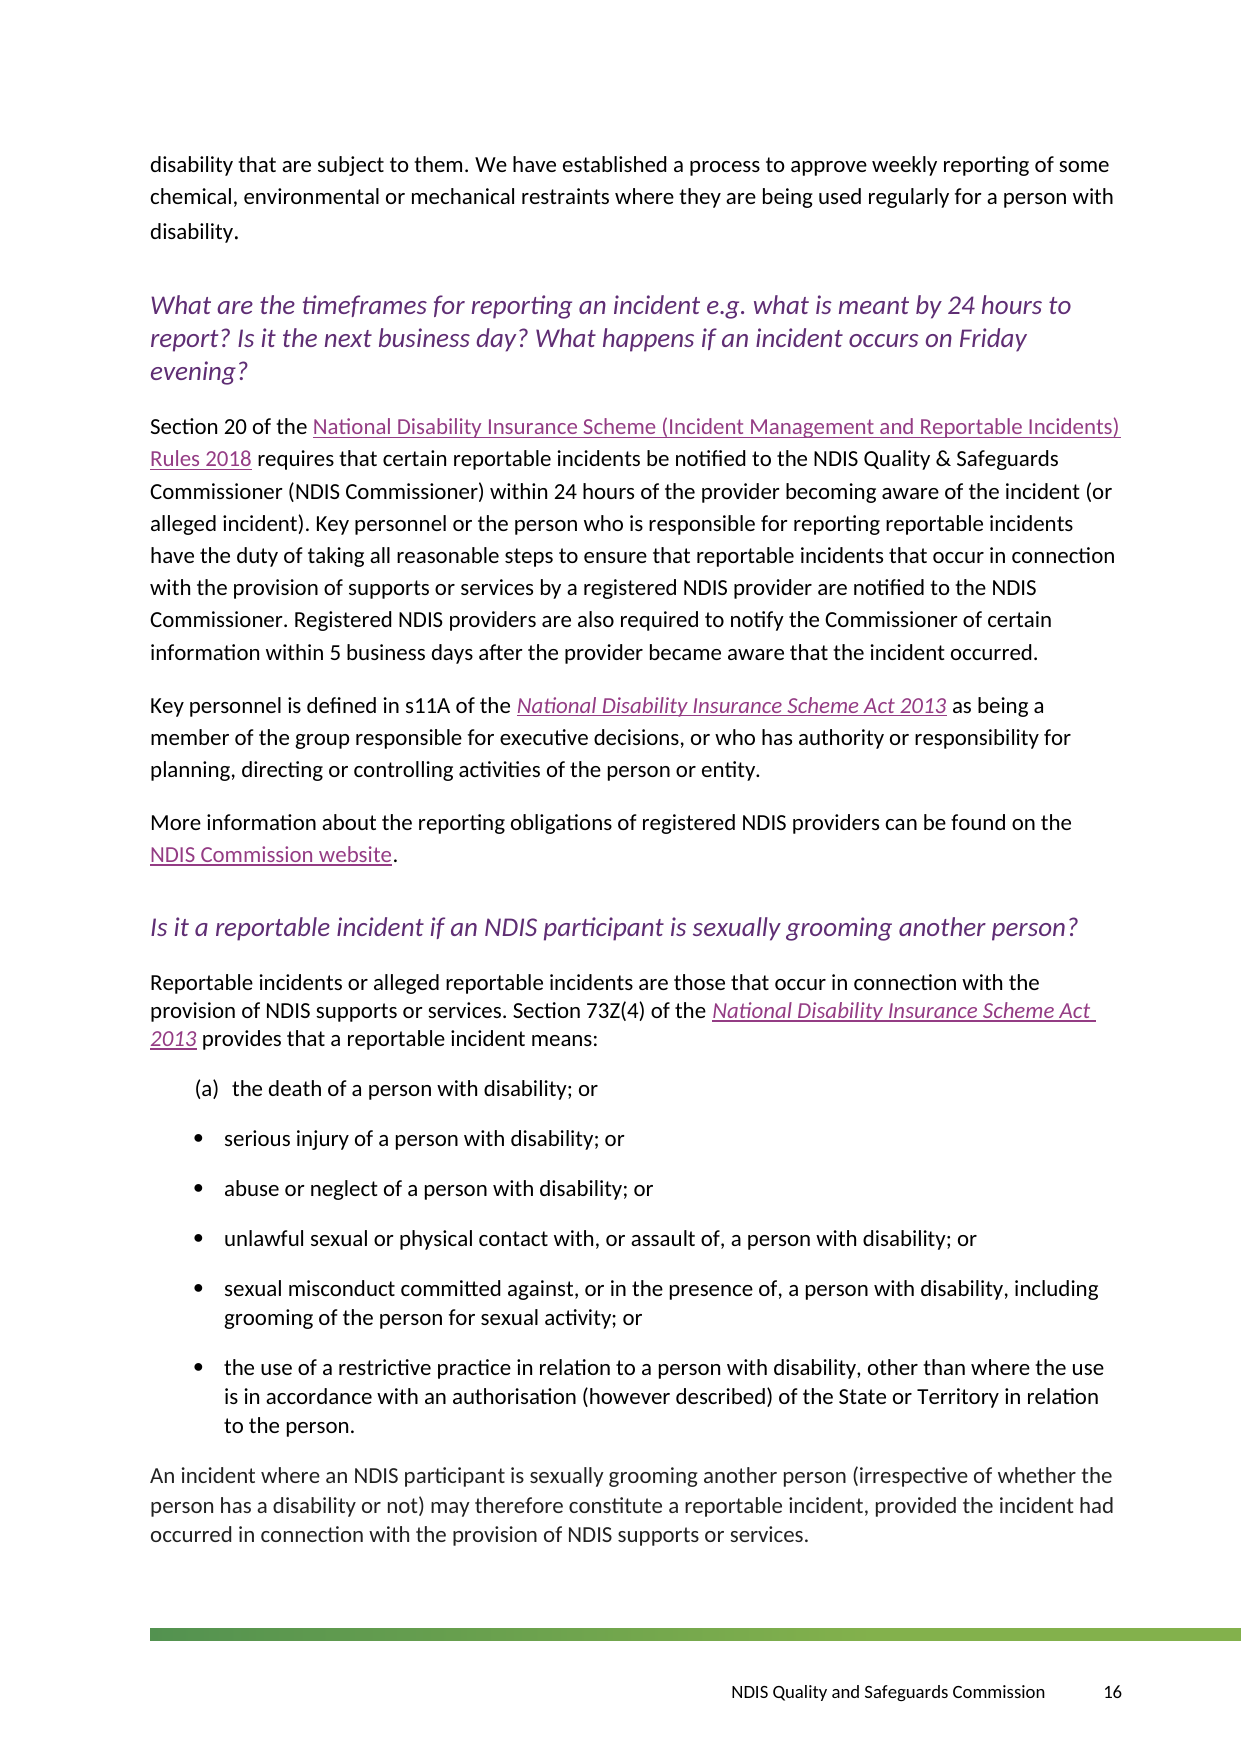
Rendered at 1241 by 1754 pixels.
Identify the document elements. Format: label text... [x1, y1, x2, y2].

list the death of a person with disability; or [194, 1073, 1122, 1102]
list the use of a restrictive practice in relation to a person with disability, other than where the use is in accordance with an authorisation (however described) of the State or Territory in relation to the person. [194, 1352, 1122, 1439]
list abuse or neglect of a person with disability; or [194, 1173, 1122, 1202]
text Section 20 of the National Disability Insurance Scheme (Incident Management and Reportable Incidents) Rules 2018 requires that certain reportable incidents be notified to the NDIS Quality & Safeguards Commissioner (NDIS Commissioner) within 24 hours of the provider becoming aware of the incident (or alleged incident). Key personnel or the person who is responsible for reporting reportable incidents have the duty of taking all reasonable steps to ensure that reportable incidents that occur in connection with the provision of supports or services by a registered NDIS provider are notified to the NDIS Commissioner. Registered NDIS providers are also required to notify the Commissioner of certain information within 5 business days after the provider became aware that the incident occurred. [150, 412, 1122, 666]
list sexual misconduct committed against, or in the presence of, a person with disability, including grooming of the person for sexual activity; or [194, 1273, 1122, 1331]
subtitle What are the timeframes for reporting an incident e.g. what is meant by 24 hours to report? Is it the next business day? What happens if an incident occurs on Friday evening? [150, 288, 1122, 387]
subtitle Is it a reportable incident if an NDIS participant is sexually grooming another person? [150, 910, 1122, 943]
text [150, 150, 1122, 246]
text More information about the reporting obligations of registered NDIS providers can be found on the NDIS Commission website. [150, 808, 1122, 868]
list serious injury of a person with disability; or [194, 1123, 1122, 1152]
text Key personnel is defined in s11A of the National Disability Insurance Scheme Act 2013 as being a member of the group responsible for executive decisions, or who has authority or responsibility for planning, directing or controlling activities of the person or entity. [150, 691, 1122, 783]
list unlawful sexual or physical contact with, or assault of, a person with disability; or [194, 1223, 1122, 1252]
text Reportable incidents or alleged reportable incidents are those that occur in connection with the provision of NDIS supports or services. Section 73Z(4) of the National Disability Insurance Scheme Act 2013 provides that a reportable incident means: [150, 968, 1122, 1052]
text An incident where an NDIS participant is sexually grooming another person (irrespective of whether the person has a disability or not) may therefore constitute a reportable incident, provided the incident had occurred in connection with the provision of NDIS supports or services. [150, 1460, 1122, 1548]
